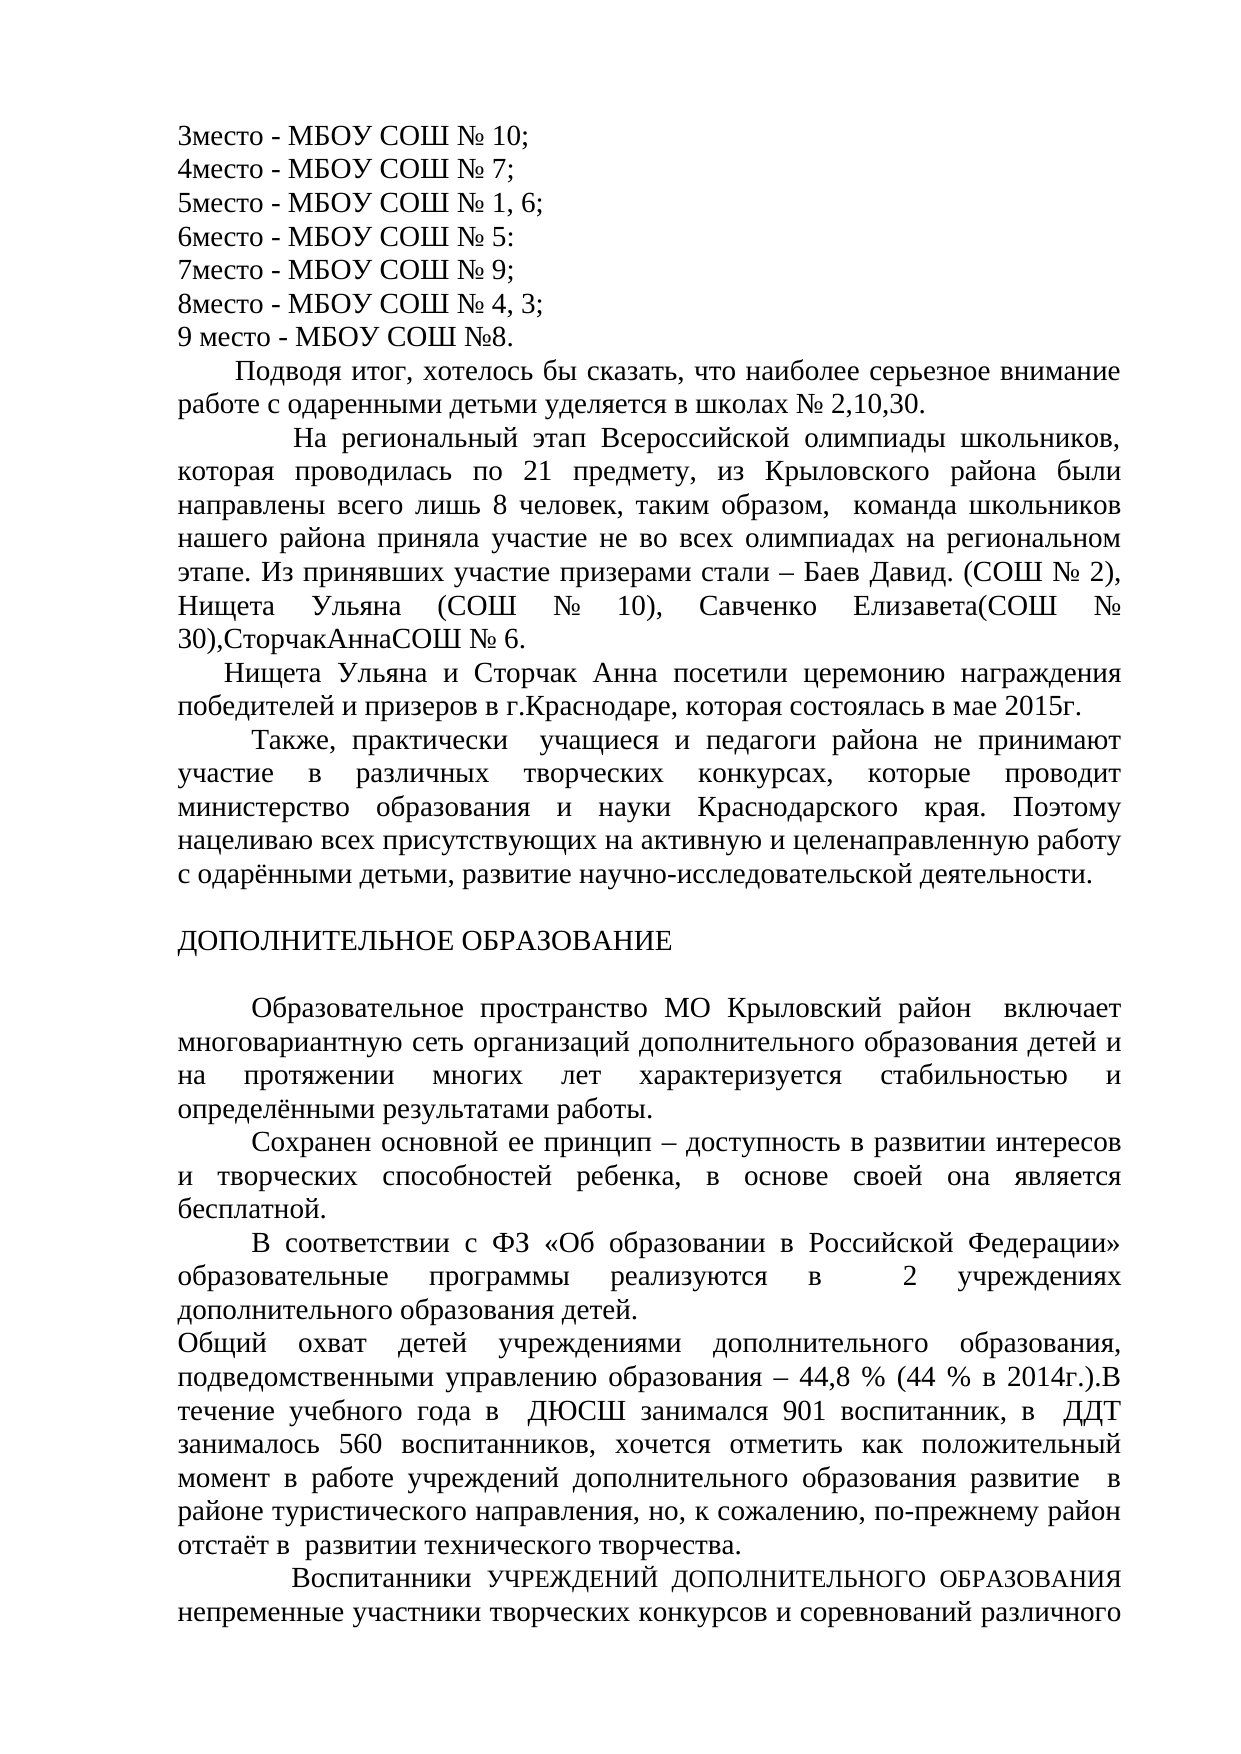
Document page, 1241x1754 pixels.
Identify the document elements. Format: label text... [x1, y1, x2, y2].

text 6место - МБОУ СОШ № 5: [177, 219, 1122, 252]
text Также, практически учащиеся и педагоги района не принимают участие в различных творческих конкурсах, которые проводит министерство образования и науки Краснодарского края. Поэтому нацеливаю всех присутствующих на активную и целенаправленную работу с одарёнными детьми, развитие научно-исследовательской деятельности. [177, 722, 1122, 889]
text ДОПОЛНИТЕЛЬНОЕ ОБРАЗОВАНИЕ [177, 923, 1122, 957]
text 7место - МБОУ СОШ № 9; [177, 252, 1122, 286]
text Подводя итог, хотелось бы сказать, что наиболее серьезное внимание работе с одаренными детьми уделяется в школах № 2,10,30. [177, 353, 1122, 420]
text Образовательное пространство МО Крыловский район включает многовариантную сеть организаций дополнительного образования детей и на протяжении многих лет характеризуется стабильностью и определёнными результатами работы. [177, 990, 1122, 1124]
text 5место - МБОУ СОШ № 1, 6; [177, 185, 1122, 219]
text 8место - МБОУ СОШ № 4, 3; [177, 286, 1122, 319]
text Сохранен основной ее принцип – доступность в развитии интересов и творческих способностей ребенка, в основе своей она является бесплатной. [177, 1124, 1122, 1225]
text 3место - МБОУ СОШ № 10; [177, 118, 1122, 152]
text Нищета Ульяна и Сторчак Анна посетили церемонию награждения победителей и призеров в г.Краснодаре, которая состоялась в мае 2015г. [177, 655, 1122, 722]
text На региональный этап Всероссийской олимпиады школьников, которая проводилась по 21 предмету, из Крыловского района были направлены всего лишь 8 человек, таким образом, команда школьников нашего района приняла участие не во всех олимпиадах на региональном этапе. Из принявших участие призерами стали – Баев Давид. (СОШ № 2), Нищета Ульяна (СОШ № 10), Савченко Елизавета(СОШ № 30),СторчакАннаСОШ № 6. [177, 420, 1122, 655]
text 9 место - МБОУ СОШ №8. [177, 319, 1122, 353]
text 4место - МБОУ СОШ № 7; [177, 152, 1122, 185]
text В соответствии с ФЗ «Об образовании в Российской Федерации» образовательные программы реализуются в 2 учреждениях дополнительного образования детей. [177, 1225, 1122, 1326]
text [177, 1560, 1122, 1627]
text Общий охват детей учреждениями дополнительного образования, подведомственными управлению образования – 44,8 % (44 % в 2014г.).В течение учебного года в ДЮСШ занимался 901 воспитанник, в ДДТ занималось 560 воспитанников, хочется отметить как положительный момент в работе учреждений дополнительного образования развитие в районе туристического направления, но, к сожалению, по-прежнему район отстаёт в развитии технического творчества. [177, 1326, 1122, 1560]
